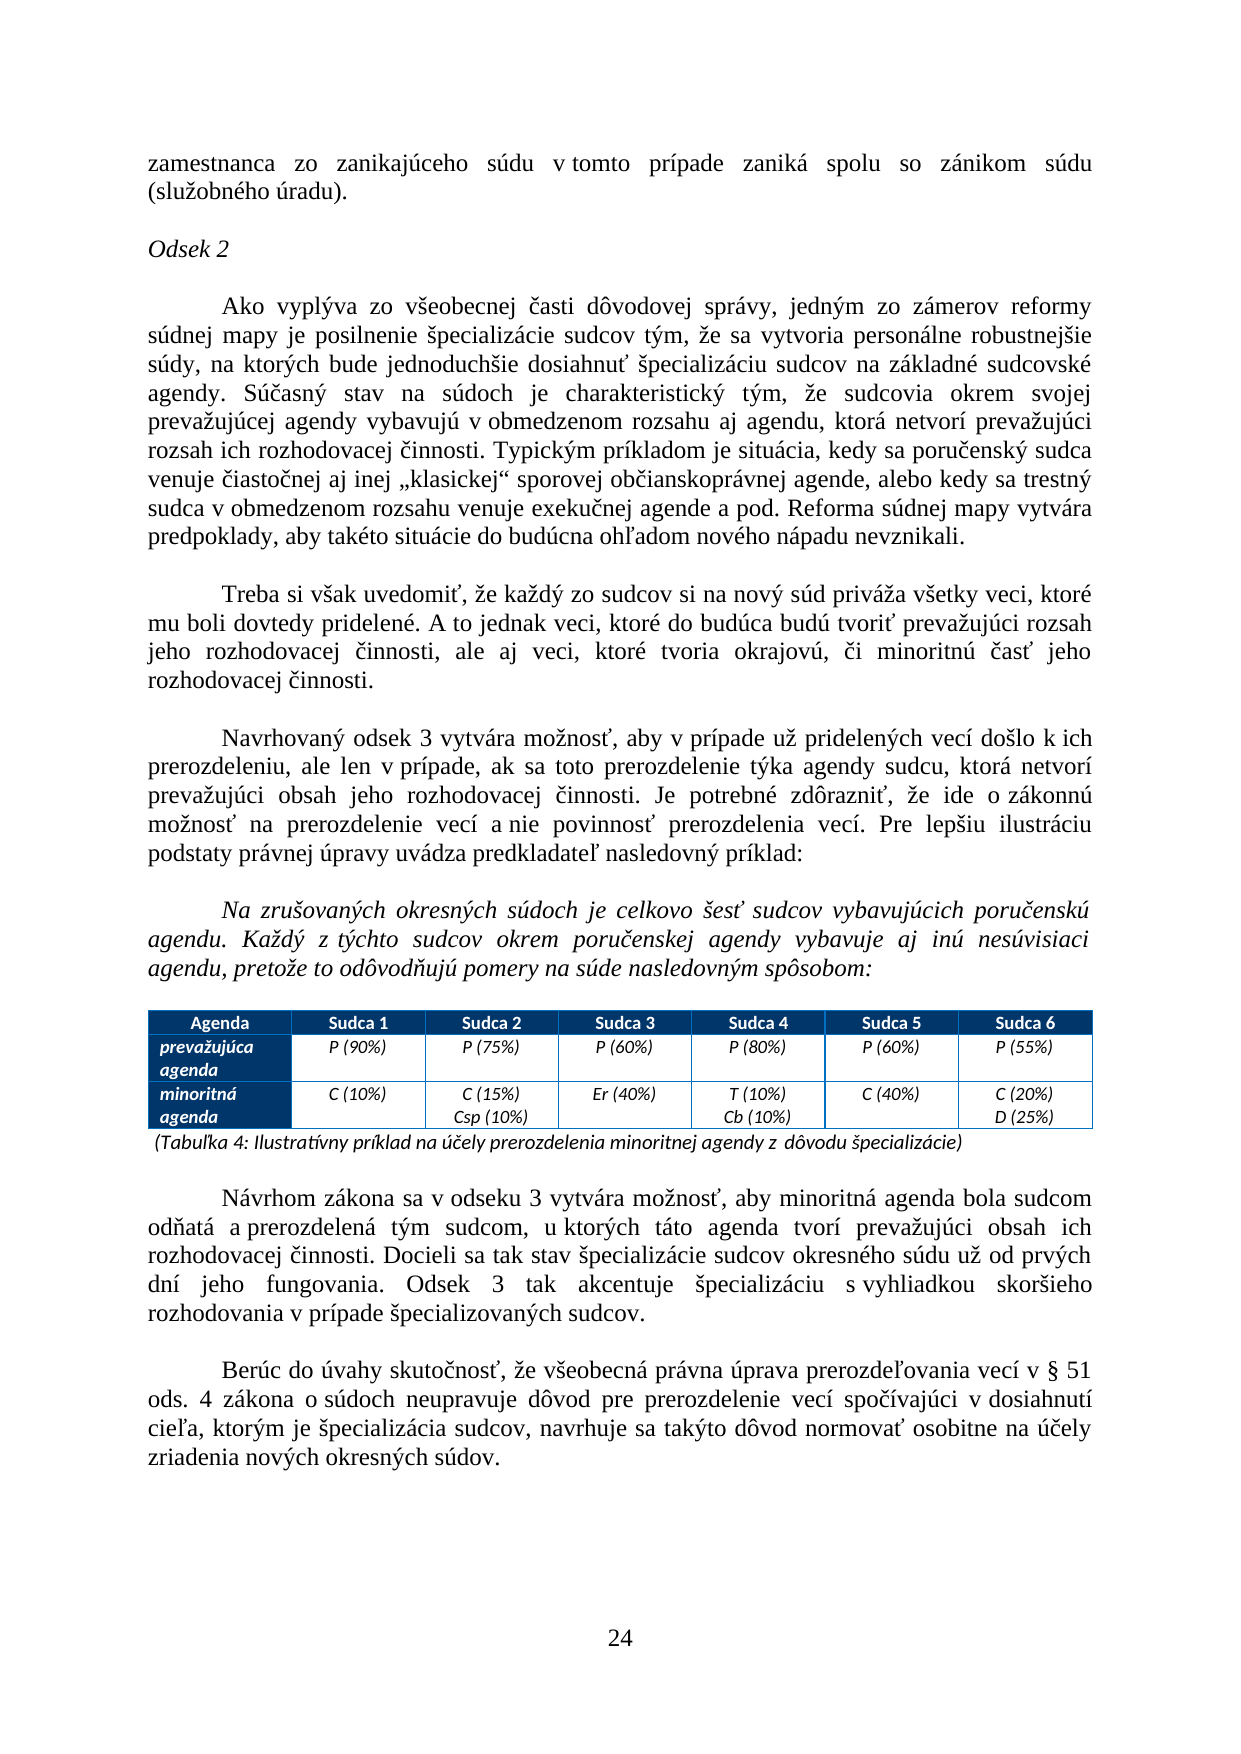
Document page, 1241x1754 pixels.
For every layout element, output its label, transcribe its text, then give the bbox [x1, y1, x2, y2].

text (Tabuľka 4: Ilustratívny príklad na účely prerozdelenia minoritnej agendy z dôvodu špecializácie) [148, 1129, 1092, 1154]
table_cell T (10%) Cb (10%) [692, 1082, 824, 1128]
table_header Agenda [149, 1011, 291, 1034]
table_cell minoritná agenda [149, 1082, 291, 1128]
text Odsek 2 [148, 234, 1092, 263]
table_cell P (75%) [426, 1035, 558, 1081]
table_header Sudca 1 [292, 1011, 425, 1034]
table_cell prevažujúca agenda [149, 1035, 291, 1081]
table_cell Er (40%) [559, 1082, 691, 1128]
table_cell C (20%) D (25%) [959, 1082, 1092, 1128]
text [148, 148, 1092, 205]
table_header Sudca 6 [959, 1011, 1092, 1034]
text Treba si však uvedomiť, že každý zo sudcov si na nový súd priváža všetky veci, ktoré mu boli dovtedy pridelené. A to jednak veci, ktoré do budúca budú tvoriť prevažujúci rozsah jeho rozhodovacej činnosti, ale aj veci, ktoré tvoria okrajovú, či minoritnú časť jeho rozhodovacej činnosti. [148, 579, 1092, 694]
table_cell C (40%) [826, 1082, 958, 1128]
table_cell P (60%) [559, 1035, 691, 1081]
table_cell C (15%) Csp (10%) [426, 1082, 558, 1128]
text Berúc do úvahy skutočnosť, že všeobecná právna úprava prerozdeľovania vecí v § 51 ods. 4 zákona o súdoch neupravuje dôvod pre prerozdelenie vecí spočívajúci v dosiahnutí cieľa, ktorým je špecializácia sudcov, navrhuje sa takýto dôvod normovať osobitne na účely zriadenia nových okresných súdov. [148, 1356, 1092, 1471]
table_cell P (55%) [959, 1035, 1092, 1081]
text Na zrušovaných okresných súdoch je celkovo šesť sudcov vybavujúcich poručenskú agendu. Každý z týchto sudcov okrem poručenskej agendy vybavuje aj inú nesúvisiaci agendu, pretože to odôvodňujú pomery na súde nasledovným spôsobom: [148, 895, 1092, 981]
text Navrhovaný odsek 3 vytvára možnosť, aby v prípade už pridelených vecí došlo k ich prerozdeleniu, ale len v prípade, ak sa toto prerozdelenie týka agendy sudcu, ktorá netvorí prevažujúci obsah jeho rozhodovacej činnosti. Je potrebné zdôrazniť, že ide o zákonnú možnosť na prerozdelenie vecí a nie povinnosť prerozdelenia vecí. Pre lepšiu ilustráciu podstaty právnej úpravy uvádza predkladateľ nasledovný príklad: [148, 723, 1092, 866]
table_header Sudca 5 [826, 1011, 958, 1034]
table_cell P (90%) [292, 1035, 425, 1081]
table_cell P (80%) [692, 1035, 824, 1081]
table_cell P (60%) [826, 1035, 958, 1081]
table_header Sudca 2 [426, 1011, 558, 1034]
table_header Sudca 3 [559, 1011, 691, 1034]
text Ako vyplýva zo všeobecnej časti dôvodovej správy, jedným zo zámerov reformy súdnej mapy je posilnenie špecializácie sudcov tým, že sa vytvoria personálne robustnejšie súdy, na ktorých bude jednoduchšie dosiahnuť špecializáciu sudcov na základné sudcovské agendy. Súčasný stav na súdoch je charakteristický tým, že sudcovia okrem svojej prevažujúcej agendy vybavujú v obmedzenom rozsahu aj agendu, ktorá netvorí prevažujúci rozsah ich rozhodovacej činnosti. Typickým príkladom je situácia, kedy sa poručenský sudca venuje čiastočnej aj inej „klasickej“ sporovej občianskoprávnej agende, alebo kedy sa trestný sudca v obmedzenom rozsahu venuje exekučnej agende a pod. Reforma súdnej mapy vytvára predpoklady, aby takéto situácie do budúcna ohľadom nového nápadu nevznikali. [148, 291, 1092, 550]
table_cell C (10%) [292, 1082, 425, 1128]
text Návrhom zákona sa v odseku 3 vytvára možnosť, aby minoritná agenda bola sudcom odňatá a prerozdelená tým sudcom, u ktorých táto agenda tvorí prevažujúci obsah ich rozhodovacej činnosti. Docieli sa tak stav špecializácie sudcov okresného súdu už od prvých dní jeho fungovania. Odsek 3 tak akcentuje špecializáciu s vyhliadkou skoršieho rozhodovania v prípade špecializovaných sudcov. [148, 1183, 1092, 1327]
table_header Sudca 4 [692, 1011, 824, 1034]
